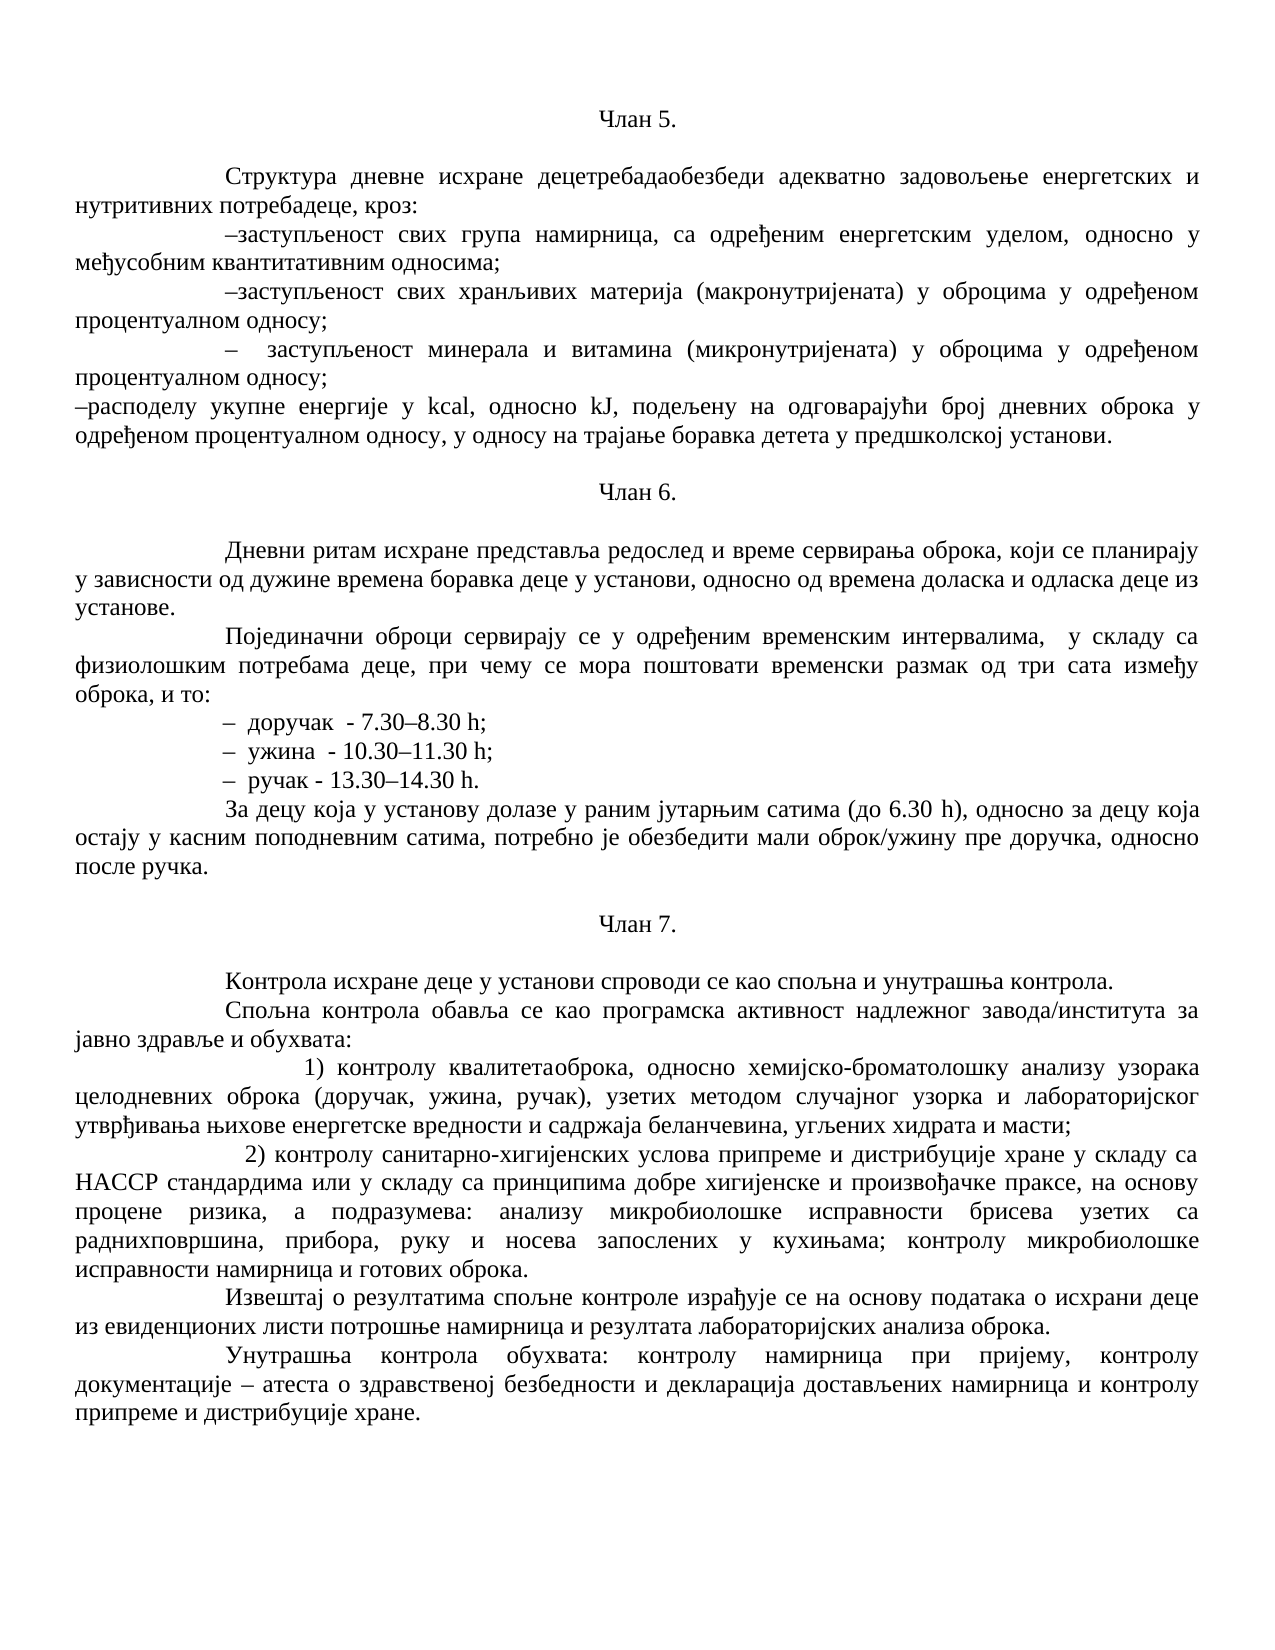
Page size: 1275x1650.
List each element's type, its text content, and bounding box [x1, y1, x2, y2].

text Члан 5. [75, 104, 1200, 132]
text – ужина - 10.30–11.30 h; [75, 736, 1200, 765]
text – доручак - 7.30–8.30 h; [75, 707, 1200, 736]
text 1) контролу квалитетаоброка, односно хемијско-броматолошку анализу узорака целодневних оброка (доручак, ужина, ручак), узетих методом случајног узорка и лабораторијског утврђивања њихове енергетске вредности и садржаја беланчевина, угљених хидрата и масти; [75, 1052, 1200, 1139]
text 2) контролу санитарно-хигијенских услова припреме и дистрибуције хране у складу са НАССР стандардима или у складу са принципима добре хигијенске и произвођачке праксе, на основу процене ризика, а подразумева: анализу микробиолошке исправности брисева узетих са раднихповршина, прибора, руку и носева запослених у кухињама; контролу микробиолошке исправности намирница и готових оброка. [75, 1139, 1200, 1282]
text Дневни ритам исхране представља редослед и време сервирања оброка, који се планирају у зависности од дужине времена боравка деце у установи, односно од времена доласка и одласка деце из установе. [75, 535, 1200, 621]
text –расподелу укупне енергије у kcal, односно kJ, подељену на одговарајући број дневних оброка у одређеном процентуалном односу, у односу на трајање боравка детета у предшколској установи. [75, 391, 1200, 449]
text Извештај о резултатима спољне контроле израђује се на основу података о исхрани деце из евиденционих листи потрошње намирница и резултата лабораторијских анализа оброка. [75, 1282, 1200, 1340]
text – ручак - 13.30–14.30 h. [75, 765, 1200, 794]
text – заступљеност минерала и витамина (микронутријената) у оброцима у одређеном процентуалном односу; [75, 334, 1200, 391]
text Спољна контрола обавља се као програмска активност надлежног завода/института за јавно здравље и обухвата: [75, 995, 1200, 1052]
text Члан 7. [75, 909, 1200, 937]
text –заступљеност свих група намирница, са одређеним енергетским уделом, односно у међусобним квантитативним односима; [75, 219, 1200, 276]
text Унутрашња контрола обухвата: контролу намирница при пријему, контролу документације – атеста о здравственој безбедности и декларација достављених намирница и контролу припреме и дистрибуције хране. [75, 1340, 1200, 1426]
text За децу која у установу долазе у раним јутарњим сатима (до 6.30 h), односно за децу која остају у касним поподневним сатима, потребно је обезбедити мали оброк/ужину пре доручка, односно после ручка. [75, 794, 1200, 880]
text Појединачни оброци сервирају се у одређеним временским интервалима, у складу са физиолошким потребама деце, при чему се мора поштовати временски размак од три сата између оброка, и то: [75, 621, 1200, 707]
text Структура дневне исхране децетребадаобезбеди адекватно задовољење енергетских и нутритивних потребадеце, кроз: [75, 161, 1200, 219]
text Члан 6. [75, 477, 1200, 506]
text Контрола исхране деце у установи спроводи се као спољна и унутрашња контрола. [75, 966, 1200, 995]
text –заступљеност свих хранљивих материја (макронутријената) у оброцима у одређеном процентуалном односу; [75, 276, 1200, 334]
